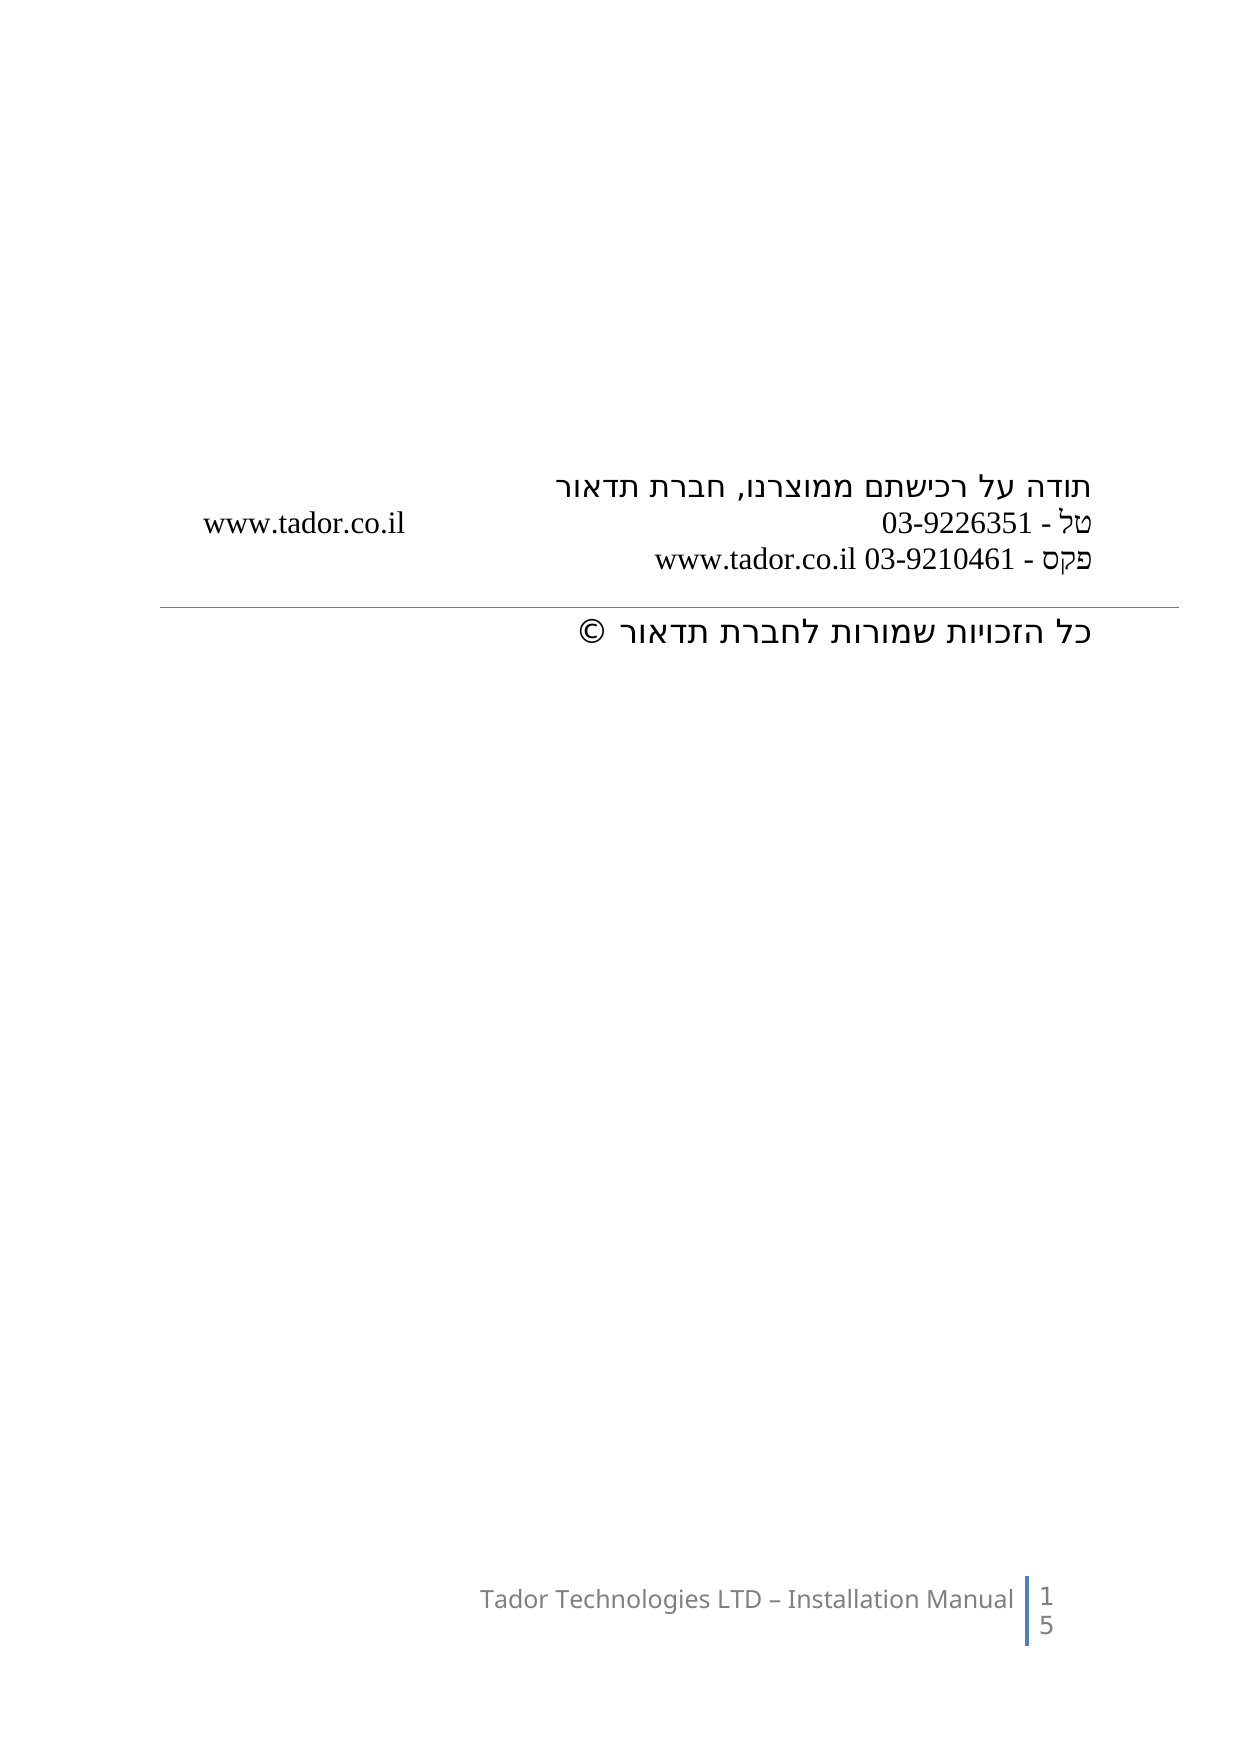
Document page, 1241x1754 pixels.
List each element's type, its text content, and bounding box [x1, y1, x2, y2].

list פקס - 03-9210461 www.tador.co.il [187, 540, 1092, 576]
text טל - 03-9226351 www.tador.co.il [187, 504, 1092, 540]
text תודה על רכישתם ממוצרנו, חברת תדאור [187, 468, 1092, 504]
text כל הזכויות שמורות לחברת תדאור © [187, 612, 1092, 651]
